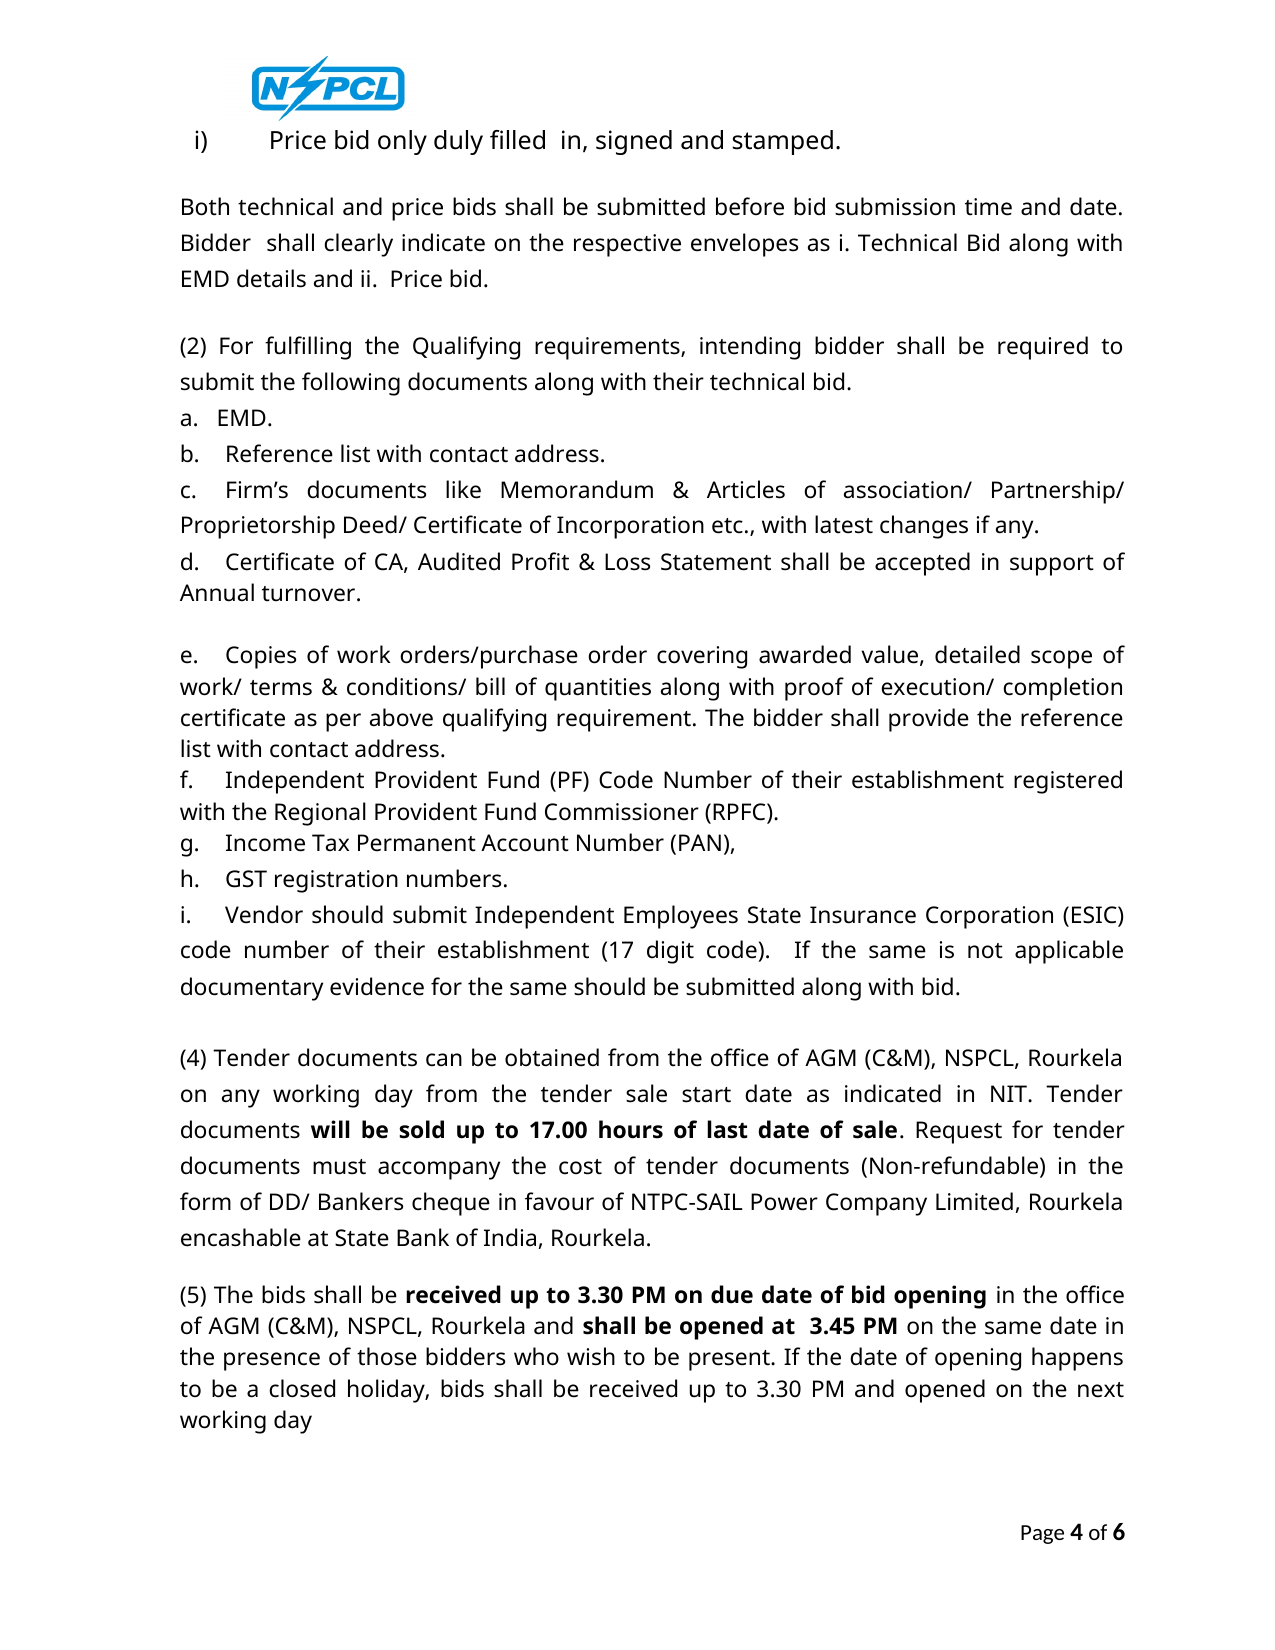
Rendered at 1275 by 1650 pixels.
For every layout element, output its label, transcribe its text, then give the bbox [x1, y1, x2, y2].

list Price bid only duly filled in, signed and stamped. [194, 123, 1125, 157]
picture [223, 56, 422, 123]
text Both technical and price bids shall be submitted before bid submission time and date. Bidder shall clearly indicate on the respective envelopes as i. Technical Bid along with EMD details and ii. Price bid. [179, 191, 1125, 294]
list Independent Provident Fund (PF) Code Number of their establishment registered with the Regional Provident Fund Commissioner (RPFC). [179, 764, 1125, 827]
list Copies of work orders/purchase order covering awarded value, detailed scope of work/ terms & conditions/ bill of quantities along with proof of execution/ completion certificate as per above qualifying requirement. The bidder shall provide the reference list with contact address. [179, 639, 1125, 764]
text (2) For fulfilling the Qualifying requirements, intending bidder shall be required to submit the following documents along with their technical bid. [179, 330, 1125, 397]
list Vendor should submit Independent Employees State Insurance Corporation (ESIC) code number of their establishment (17 digit code). If the same is not applicable documentary evidence for the same should be submitted along with bid. [179, 898, 1125, 1002]
list GST registration numbers. [179, 863, 1125, 894]
list Certificate of CA, Audited Profit & Loss Statement shall be accepted in support of Annual turnover. [179, 545, 1125, 608]
list Reference list with contact address. [179, 438, 1125, 469]
text a. EMD. [179, 402, 1125, 433]
text (4) Tender documents can be obtained from the office of AGM (C&M), NSPCL, Rourkela on any working day from the tender sale start date as indicated in NIT. Tender documents will be sold up to 17.00 hours of last date of sale. Request for tender documents must accompany the cost of tender documents (Non-refundable) in the form of DD/ Bankers cheque in favour of NTPC-SAIL Power Company Limited, Rourkela encashable at State Bank of India, Rourkela. [179, 1042, 1125, 1253]
list Income Tax Permanent Account Number (PAN), [179, 827, 1125, 858]
list Firm’s documents like Memorandum & Articles of association/ Partnership/ Proprietorship Deed/ Certificate of Incorporation etc., with latest changes if any. [179, 473, 1125, 541]
list (5) The bids shall be received up to 3.30 PM on due date of bid opening in the office of AGM (C&M), NSPCL, Rourkela and shall be opened at 3.45 PM on the same date in the presence of those bidders who wish to be present. If the date of opening happens to be a closed holiday, bids shall be received up to 3.30 PM and opened on the next working day [179, 1279, 1125, 1435]
